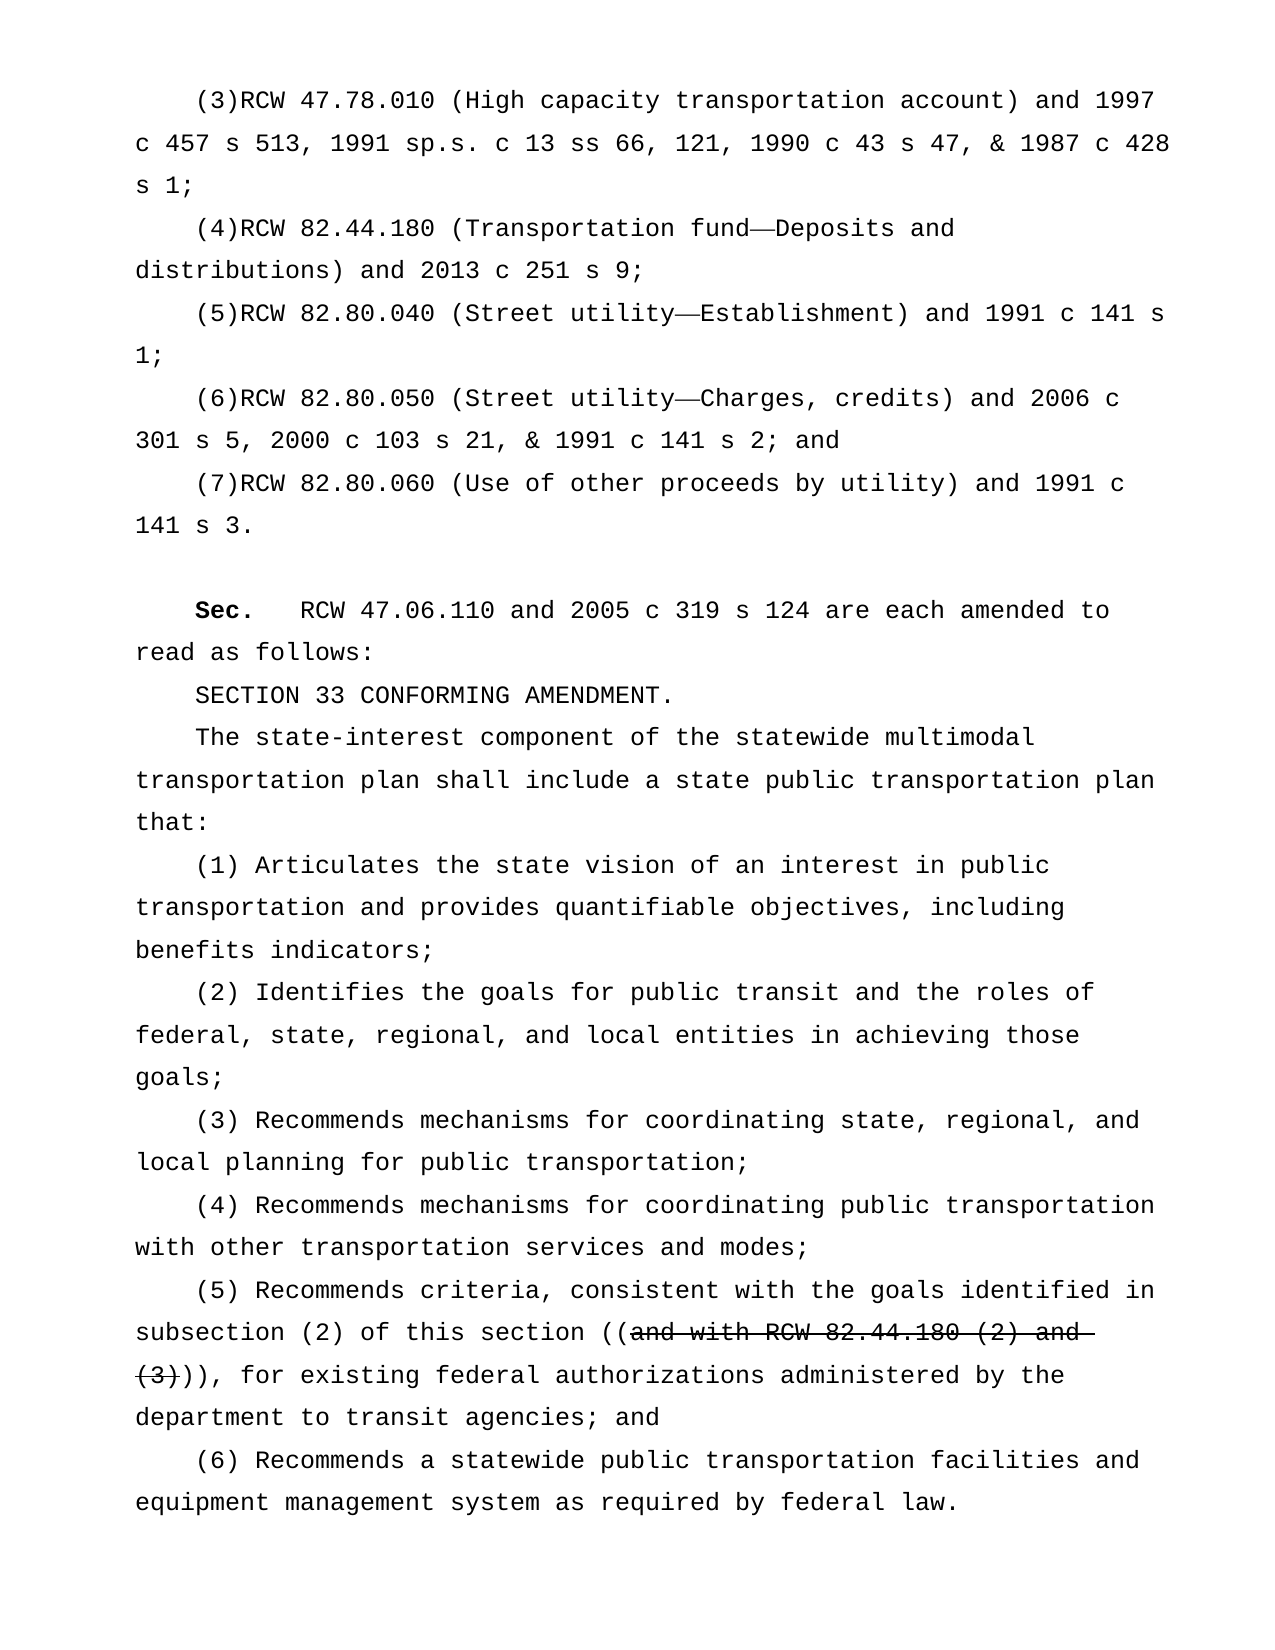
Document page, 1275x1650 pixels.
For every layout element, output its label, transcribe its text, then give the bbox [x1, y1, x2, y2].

text (6)RCW 82.80.050 (Street utility—Charges, credits) and 2006 c 301 s 5, 2000 c 103 s 21, & 1991 c 141 s 2; and [135, 372, 1170, 457]
text Sec. RCW 47.06.110 and 2005 c 319 s 124 are each amended to read as follows: [135, 584, 1170, 669]
text (3)RCW 47.78.010 (High capacity transportation account) and 1997 c 457 s 513, 1991 sp.s. c 13 ss 66, 121, 1990 c 43 s 47, & 1987 c 428 s 1; [135, 75, 1170, 202]
text (1) Articulates the state vision of an interest in public transportation and provides quantifiable objectives, including benefits indicators; [135, 839, 1170, 967]
text (2) Identifies the goals for public transit and the roles of federal, state, regional, and local entities in achieving those goals; [135, 967, 1170, 1094]
text SECTION 33 CONFORMING AMENDMENT. [135, 669, 1170, 712]
text (4) Recommends mechanisms for coordinating public transportation with other transportation services and modes; [135, 1179, 1170, 1264]
text (7)RCW 82.80.060 (Use of other proceeds by utility) and 1991 c 141 s 3. [135, 457, 1170, 542]
text The state-interest component of the statewide multimodal transportation plan shall include a state public transportation plan that: [135, 712, 1170, 839]
text (3) Recommends mechanisms for coordinating state, regional, and local planning for public transportation; [135, 1094, 1170, 1179]
text (6) Recommends a statewide public transportation facilities and equipment management system as required by federal law. [135, 1434, 1170, 1519]
text (5)RCW 82.80.040 (Street utility—Establishment) and 1991 c 141 s 1; [135, 287, 1170, 372]
text (4)RCW 82.44.180 (Transportation fund—Deposits and distributions) and 2013 c 251 s 9; [135, 202, 1170, 287]
text (5) Recommends criteria, consistent with the goals identified in subsection (2) of this section ((and with RCW 82.44.180 (2) and (3))), for existing federal authorizations administered by the department to transit agencies; and [135, 1264, 1170, 1434]
